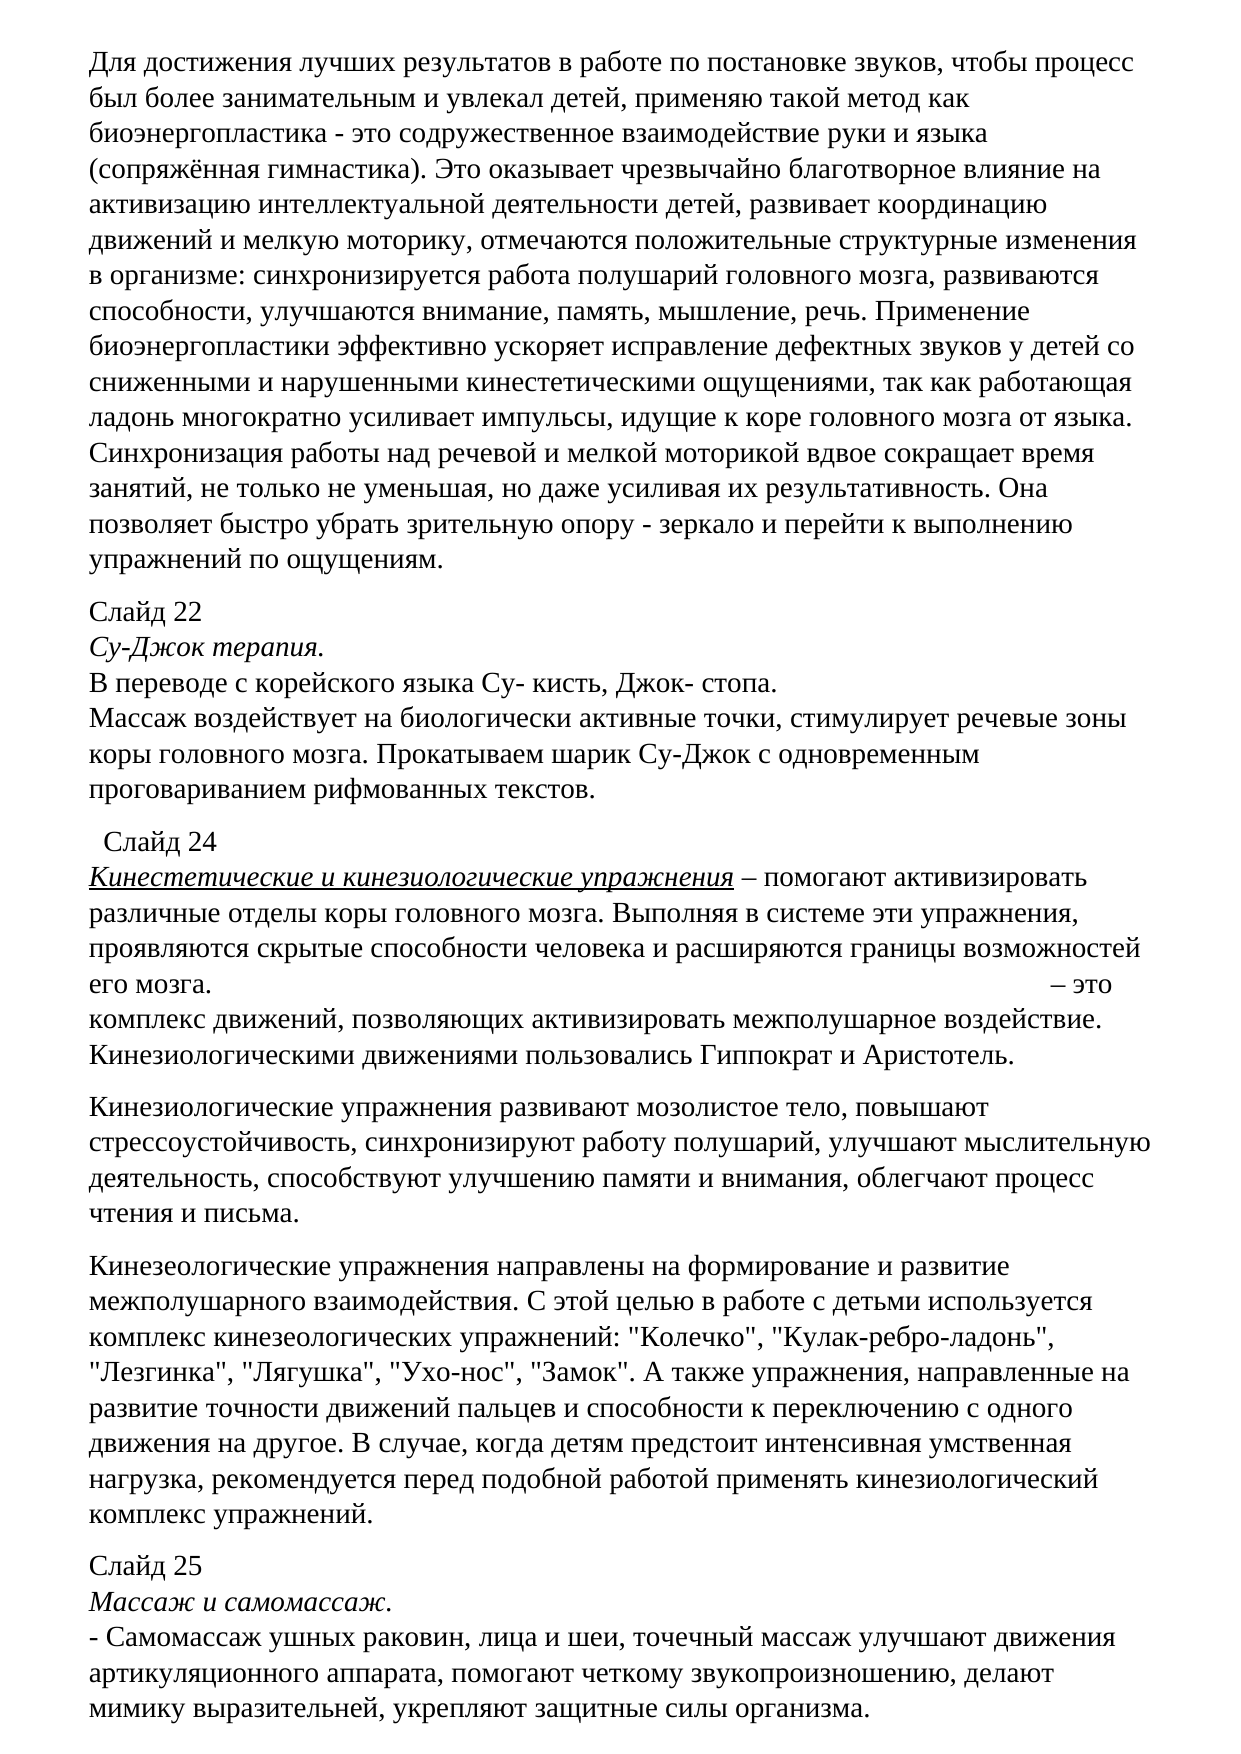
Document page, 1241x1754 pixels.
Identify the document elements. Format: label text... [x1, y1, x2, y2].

text Кинезиологические упражнения развивают мозолистое тело, повышают стрессоустойчивость, синхронизируют работу полушарий, улучшают мыслительную деятельность, способствуют улучшению памяти и внимания, облегчают процесс чтения и письма. [88, 1089, 1152, 1229]
text Слайд 24 Кинестетические и кинезиологические упражнения – помогают активизировать различные отделы коры головного мозга. Выполняя в системе эти упражнения, проявляются скрытые способности человека и расширяются границы возможностей его мозга. – это комплекс движений, позволяющих активизировать межполушарное воздействие. Кинезиологическими движениями пользовались Гиппократ и Аристотель. [88, 824, 1152, 1070]
text Слайд 22 Су-Джок терапия. В переводе с корейского языка Су- кисть, Джок- стопа. Массаж воздействует на биологически активные точки, стимулирует речевые зоны коры головного мозга. Прокатываем шарик Су-Джок с одновременным проговариванием рифмованных текстов. [88, 594, 1152, 805]
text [88, 1548, 1152, 1724]
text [88, 44, 1152, 575]
text Кинезеологические упражнения направлены на формирование и развитие межполушарного взаимодействия. С этой целью в работе с детьми используется комплекс кинезеологических упражнений: "Колечко", "Кулак-ребро-ладонь", "Лезгинка", "Лягушка", "Ухо-нос", "Замок". А также упражнения, направленные на развитие точности движений пальцев и способности к переключению с одного движения на другое. В случае, когда детям предстоит интенсивная умственная нагрузка, рекомендуется перед подобной работой применять кинезиологический комплекс упражнений. [88, 1248, 1152, 1530]
